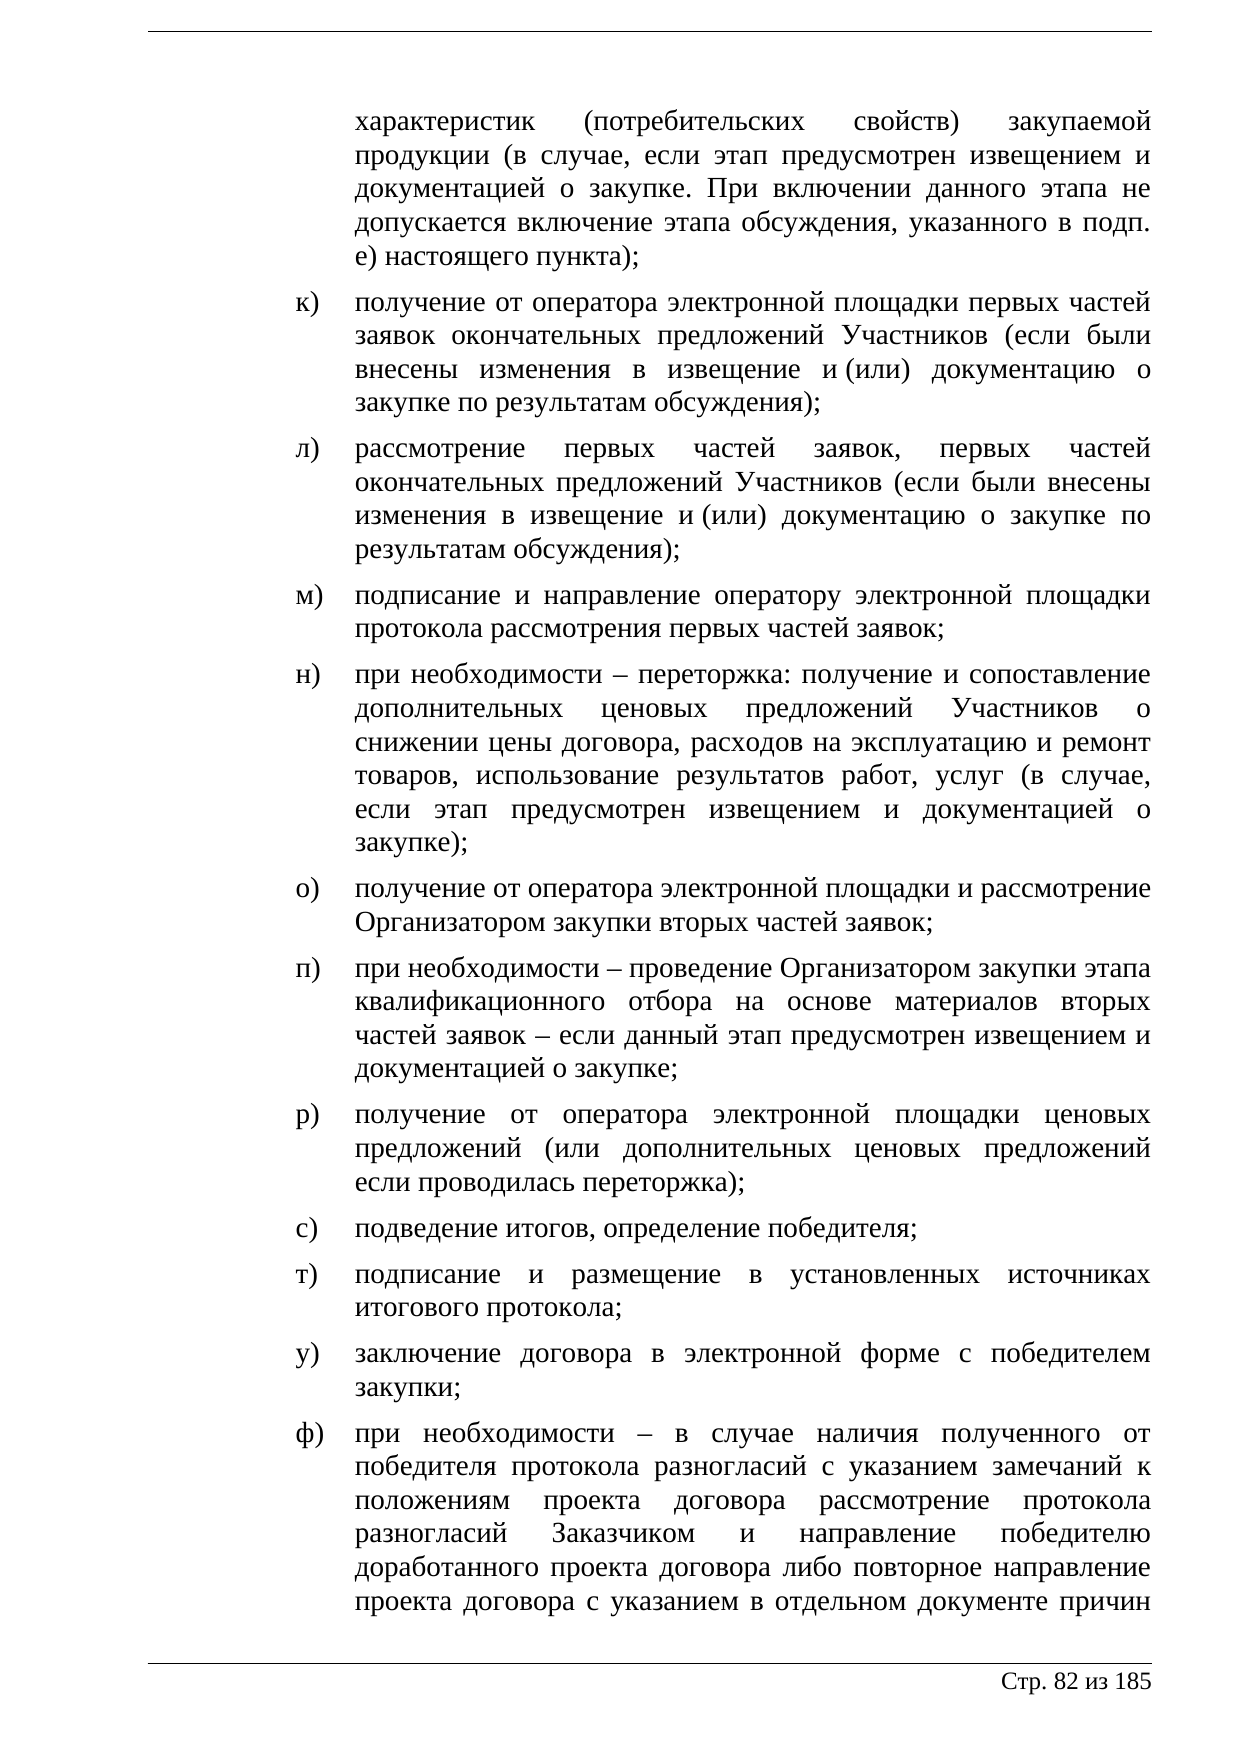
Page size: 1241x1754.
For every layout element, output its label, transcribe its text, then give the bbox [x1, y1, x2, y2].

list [295, 103, 1152, 271]
list при необходимости – переторжка: получение и сопоставление дополнительных ценовых предложений Участников о снижении цены договора, расходов на эксплуатацию и ремонт товаров, использование результатов работ, услуг (в случае, если этап предусмотрен извещением и документацией о закупке); [295, 657, 1152, 858]
list получение от оператора электронной площадки ценовых предложений (или дополнительных ценовых предложений если проводилась переторжка); [295, 1097, 1152, 1197]
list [295, 1415, 1152, 1616]
list получение от оператора электронной площадки и рассмотрение Организатором закупки вторых частей заявок; [295, 870, 1152, 937]
list получение от оператора электронной площадки первых частей заявок окончательных предложений Участников (если были внесены изменения в извещение и (или) документацию о закупке по результатам обсуждения); [295, 284, 1152, 418]
list подписание и размещение в установленных источниках итогового протокола; [295, 1256, 1152, 1323]
list рассмотрение первых частей заявок, первых частей окончательных предложений Участников (если были внесены изменения в извещение и (или) документацию о закупке по результатам обсуждения); [295, 430, 1152, 564]
list заключение договора в электронной форме с победителем закупки; [295, 1335, 1152, 1402]
list при необходимости – проведение Организатором закупки этапа квалификационного отбора на основе материалов вторых частей заявок – если данный этап предусмотрен извещением и документацией о закупке; [295, 950, 1152, 1084]
list подведение итогов, определение победителя; [295, 1210, 1152, 1243]
list подписание и направление оператору электронной площадки протокола рассмотрения первых частей заявок; [295, 577, 1152, 644]
